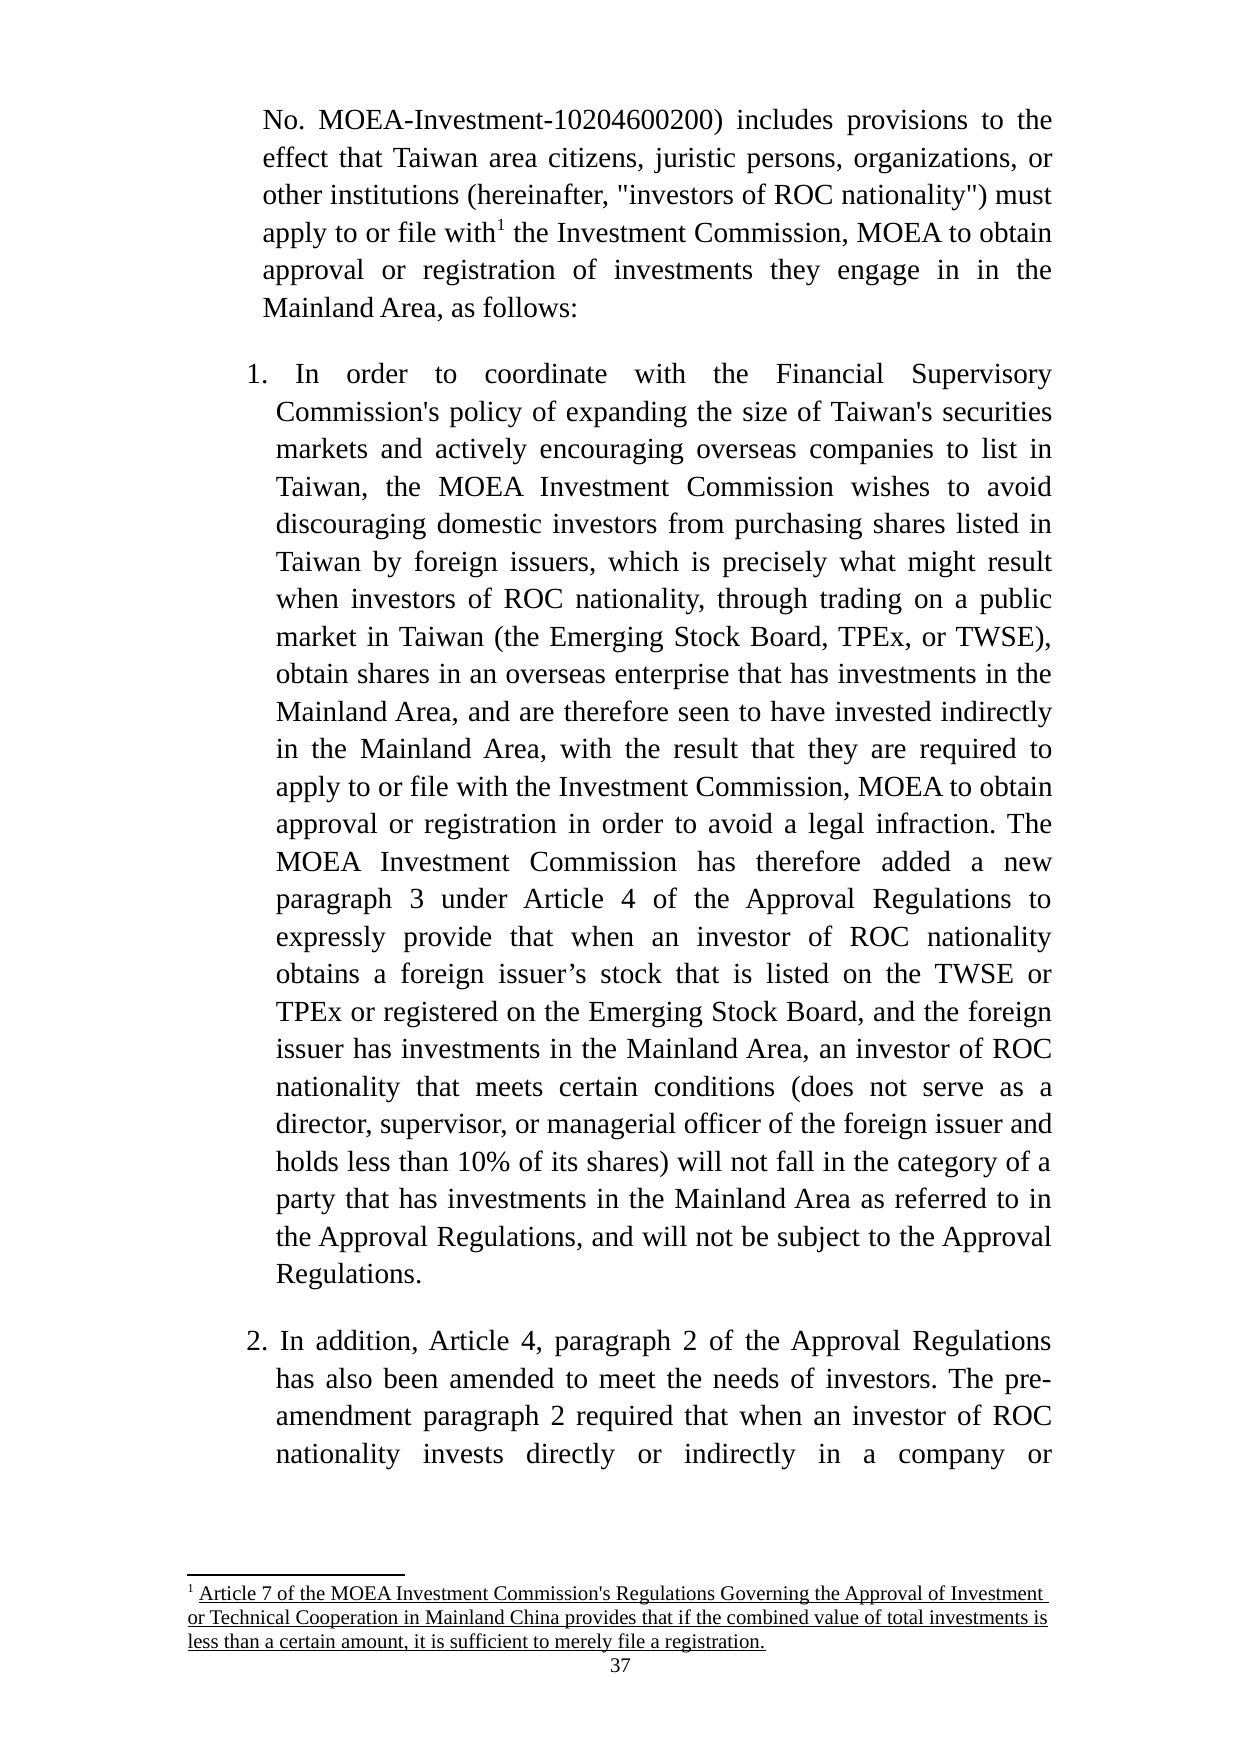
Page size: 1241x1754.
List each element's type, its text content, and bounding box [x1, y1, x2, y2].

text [187, 100, 1053, 325]
text 1. In order to coordinate with the Financial Supervisory Commission's policy of expanding the size of Taiwan's securities markets and actively encouraging overseas companies to list in Taiwan, the MOEA Investment Commission wishes to avoid discouraging domestic investors from purchasing shares listed in Taiwan by foreign issuers, which is precisely what might result when investors of ROC nationality, through trading on a public market in Taiwan (the Emerging Stock Board, TPEx, or TWSE), obtain shares in an overseas enterprise that has investments in the Mainland Area, and are therefore seen to have invested indirectly in the Mainland Area, with the result that they are required to apply to or file with the Investment Commission, MOEA to obtain approval or registration in order to avoid a legal infraction. The MOEA Investment Commission has therefore added a new paragraph 3 under Article 4 of the Approval Regulations to expressly provide that when an investor of ROC nationality obtains a foreign issuer’s stock that is listed on the TWSE or TPEx or registered on the Emerging Stock Board, and the foreign issuer has investments in the Mainland Area, an investor of ROC nationality that meets certain conditions (does not serve as a director, supervisor, or managerial officer of the foreign issuer and holds less than 10% of its shares) will not fall in the category of a party that has investments in the Mainland Area as referred to in the Approval Regulations, and will not be subject to the Approval Regulations. [246, 354, 1053, 1292]
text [246, 1321, 1053, 1471]
